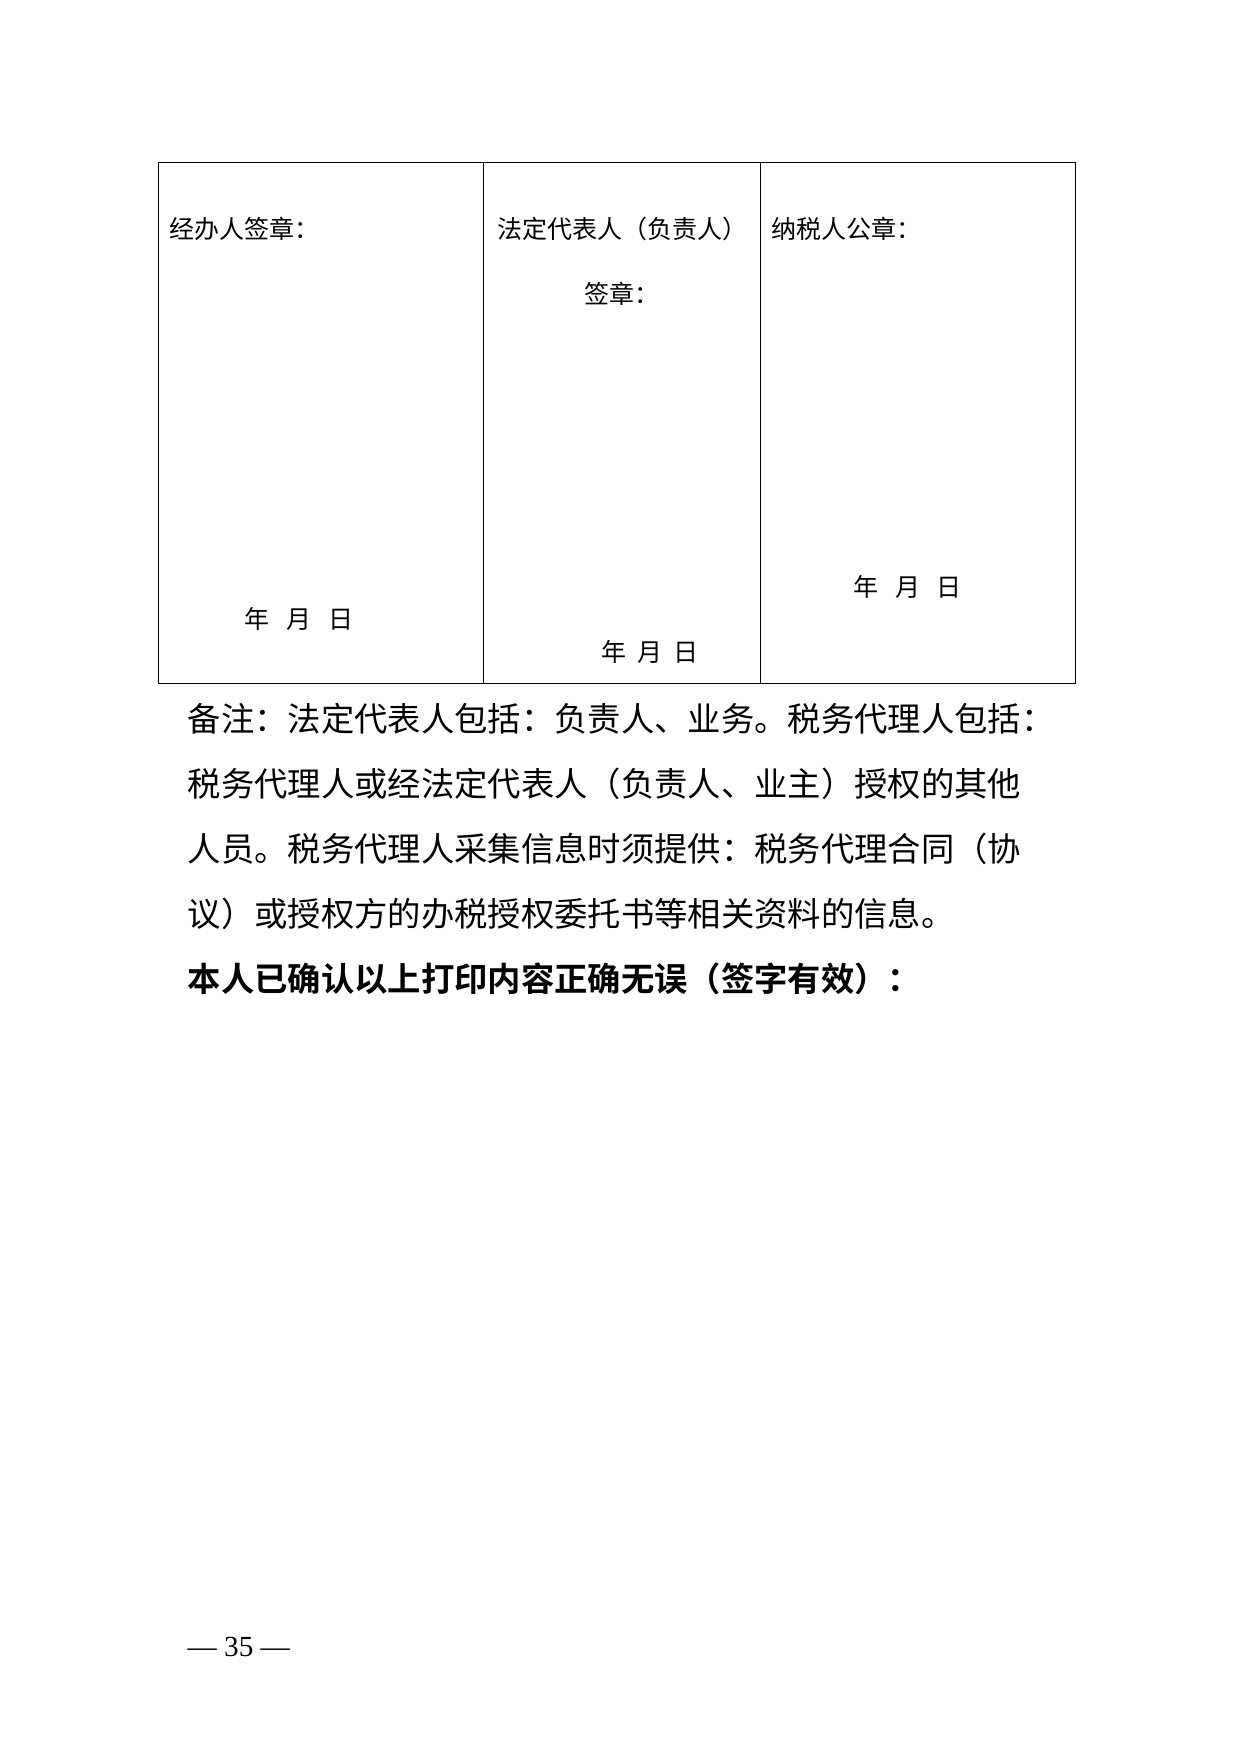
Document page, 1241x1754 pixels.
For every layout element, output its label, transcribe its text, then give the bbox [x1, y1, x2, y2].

table_cell 经办人签章： 年 月 日 [159, 163, 483, 683]
table_cell 纳税人公章： 年 月 日 [761, 163, 1075, 683]
text 备注：法定代表人包括：负责人、业务。税务代理人包括：税务代理人或经法定代表人（负责人、业主）授权的其他人员。税务代理人采集信息时须提供：税务代理合同（协议）或授权方的办税授权委托书等相关资料的信息。 [187, 684, 1053, 944]
text 本人已确认以上打印内容正确无误（签字有效）： [187, 944, 1053, 1009]
table_cell 法定代表人（负责人）签章： 年 月 日 [484, 163, 760, 683]
